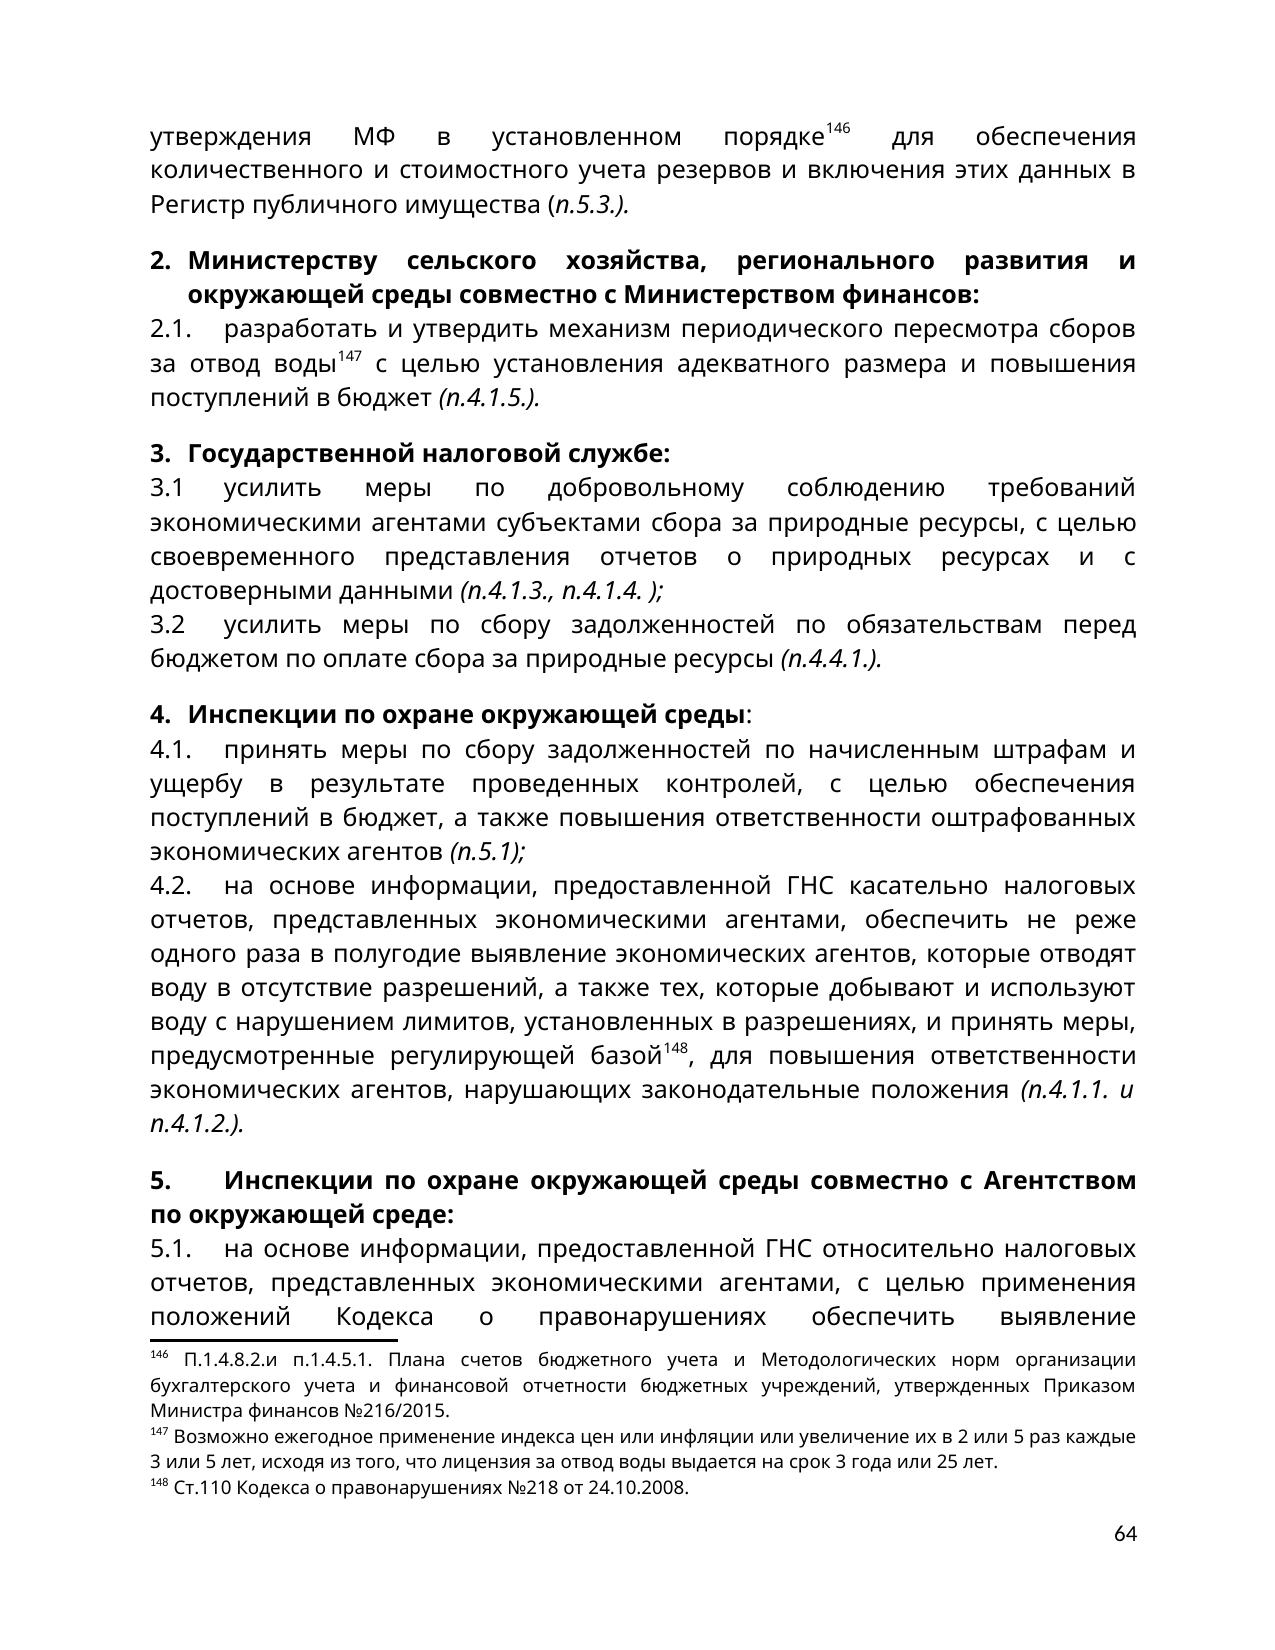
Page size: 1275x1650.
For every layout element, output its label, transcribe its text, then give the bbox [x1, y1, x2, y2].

list усилить меры по добровольному соблюдению требований экономическими агентами субъектами сбора за природные ресурсы, с целью своевременного представления отчетов о природных ресурсах и с достоверными данными (п.4.1.3., п.4.1.4. ); [150, 470, 1137, 606]
list Министерству сельского хозяйства, регионального развития и окружающей среды совместно с Министерством финансов: [150, 243, 1137, 311]
list на основе информации, предоставленной ГНС касательно налоговых отчетов, представленных экономическими агентами, обеспечить не реже одного раза в полугодие выявление экономических агентов, которые отводят воду в отсутствие разрешений, а также тех, которые добывают и используют воду с нарушением лимитов, установленных в разрешениях, и принять меры, предусмотренные регулирующей базой, для повышения ответственности экономических агентов, нарушающих законодательные положения (п.4.1.1. и п.4.1.2.). [150, 867, 1137, 1140]
list разработать и утвердить механизм периодического пересмотра сборов за отвод воды с целью установления адекватного размера и повышения поступлений в бюджет (п.4.1.5.). [150, 311, 1137, 413]
list Инспекции по охране окружающей среды совместно с Агентством по окружающей среде: [150, 1163, 1137, 1231]
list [150, 1231, 1137, 1333]
list Государственной налоговой службе: [150, 436, 1137, 470]
list Инспекции по охране окружающей среды: [150, 697, 1137, 731]
list принять меры по сбору задолженностей по начисленным штрафам и ущербу в результате проведенных контролей, с целью обеспечения поступлений в бюджет, а также повышения ответственности оштрафованных экономических агентов (п.5.1); [150, 731, 1137, 867]
list усилить меры по сбору задолженностей по обязательствам перед бюджетом по оплате сбора за природные ресурсы (п.4.4.1.). [150, 606, 1137, 674]
